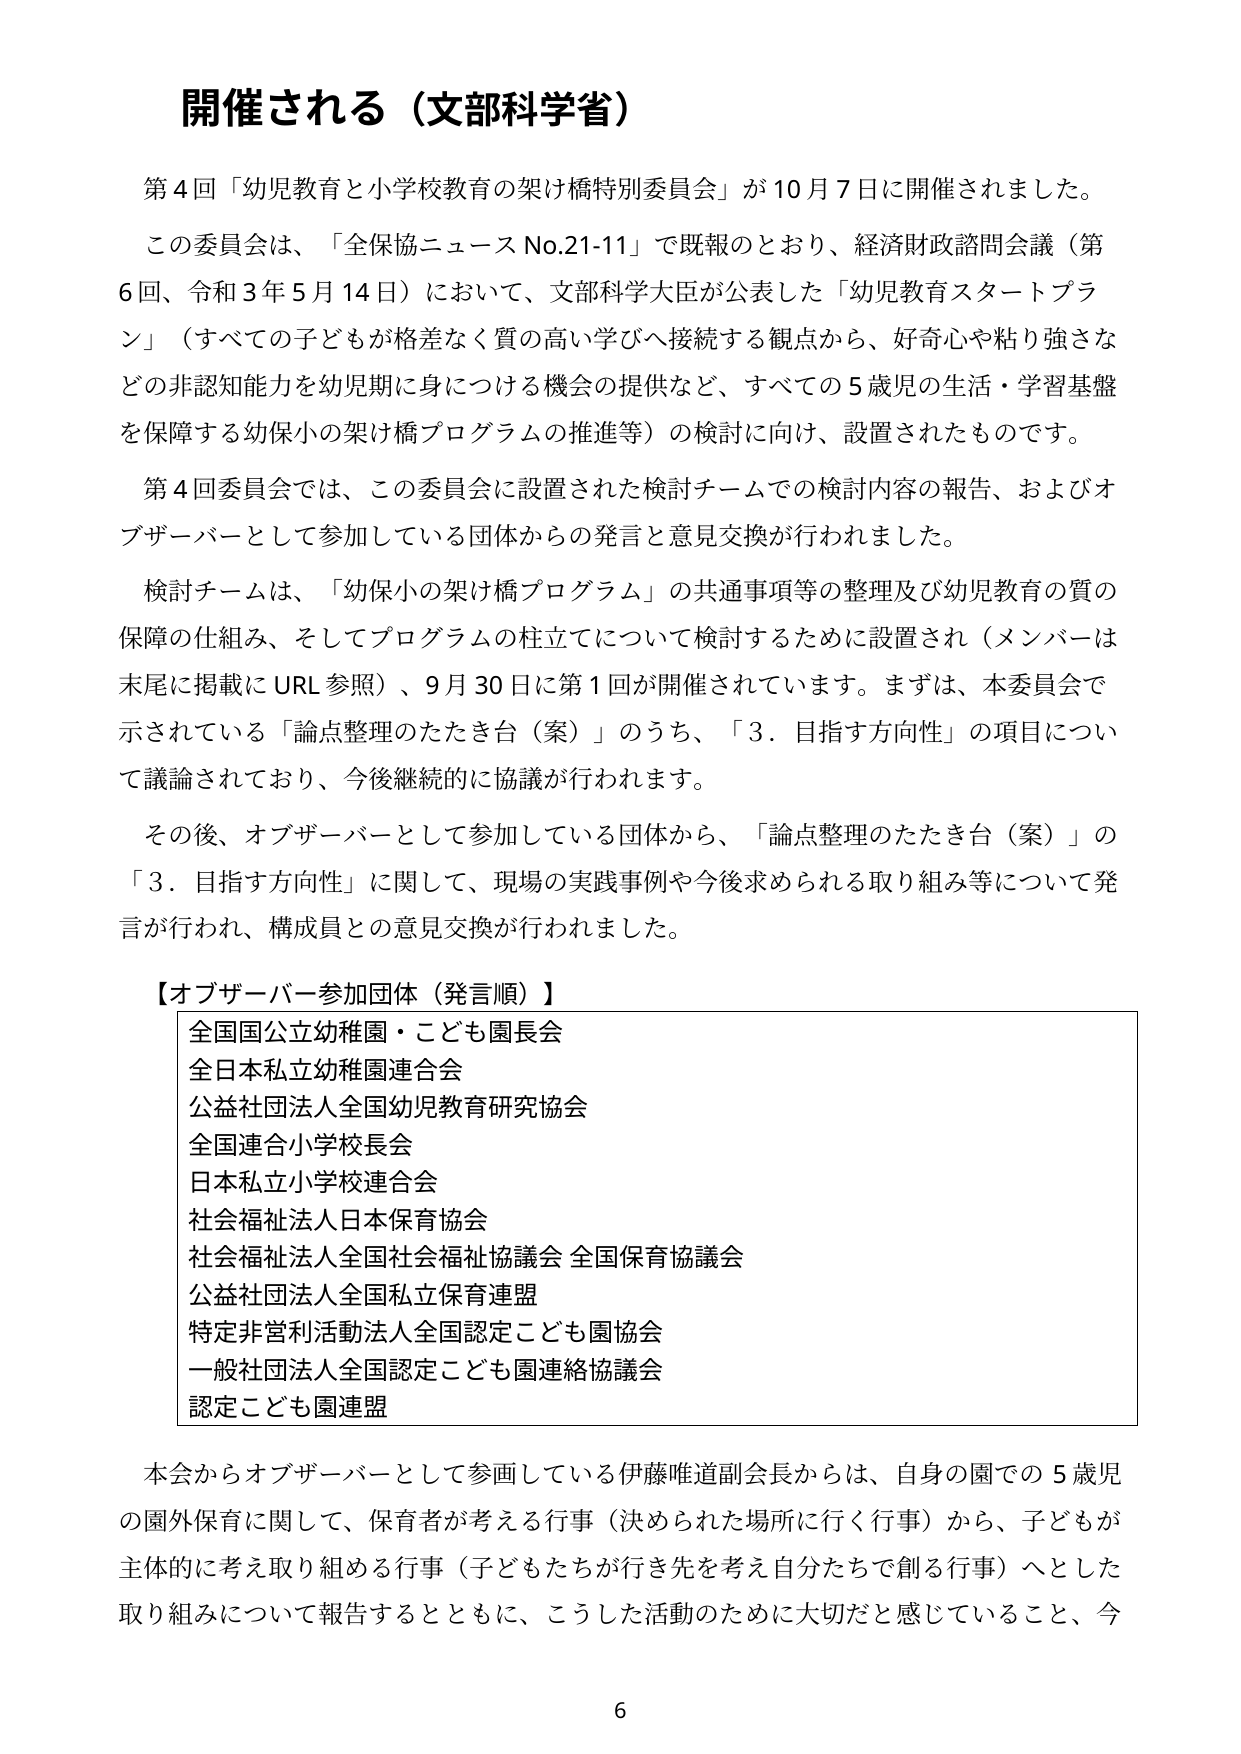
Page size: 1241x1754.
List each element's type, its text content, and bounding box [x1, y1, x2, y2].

text 【オブザーバー参加団体（発言順）】 [118, 973, 1122, 1011]
text その後、オブザーバーとして参加している団体から、「論点整理のたたき台（案）」の「３．目指す方向性」に関して、現場の実践事例や今後求められる取り組み等について発言が行われ、構成員との意見交換が行われました。 [118, 814, 1122, 946]
table_header 全国国公立幼稚園・こども園長会 全日本私立幼稚園連合会 公益社団法人全国幼児教育研究協会 全国連合小学校長会 日本私立小学校連合会 社会福祉法人日本保育協会 社会福祉法人全国社会福祉協議会 全国保育協議会 公益社団法人全国私立保育連盟 特定非営利活動法人全国認定こども園協会 一般社団法人全国認定こども園連絡協議会 認定こども園連盟 [178, 1012, 1137, 1424]
text 第4回「幼児教育と小学校教育の架け橋特別委員会」が10月7日に開催されました。 [118, 169, 1122, 207]
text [118, 75, 1122, 135]
text この委員会は、「全保協ニュースNo.21-11」で既報のとおり、経済財政諮問会議（第6回、令和3年5月14日）において、文部科学大臣が公表した「幼児教育スタートプラン」（すべての子どもが格差なく質の高い学びへ接続する観点から、好奇心や粘り強さなどの非認知能力を幼児期に身につける機会の提供など、すべての5歳児の生活・学習基盤を保障する幼保小の架け橋プログラムの推進等）の検討に向け、設置されたものです。 [118, 225, 1122, 450]
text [118, 1454, 1122, 1632]
text 第4回委員会では、この委員会に設置された検討チームでの検討内容の報告、およびオブザーバーとして参加している団体からの発言と意見交換が行われました。 [118, 468, 1122, 553]
text 検討チームは、「幼保小の架け橋プログラム」の共通事項等の整理及び幼児教育の質の保障の仕組み、そしてプログラムの柱立てについて検討するために設置され（メンバーは末尾に掲載にURL参照）、9月30日に第1回が開催されています。まずは、本委員会で示されている「論点整理のたたき台（案）」のうち、「３．目指す方向性」の項目について議論されており、今後継続的に協議が行われます。 [118, 571, 1122, 796]
